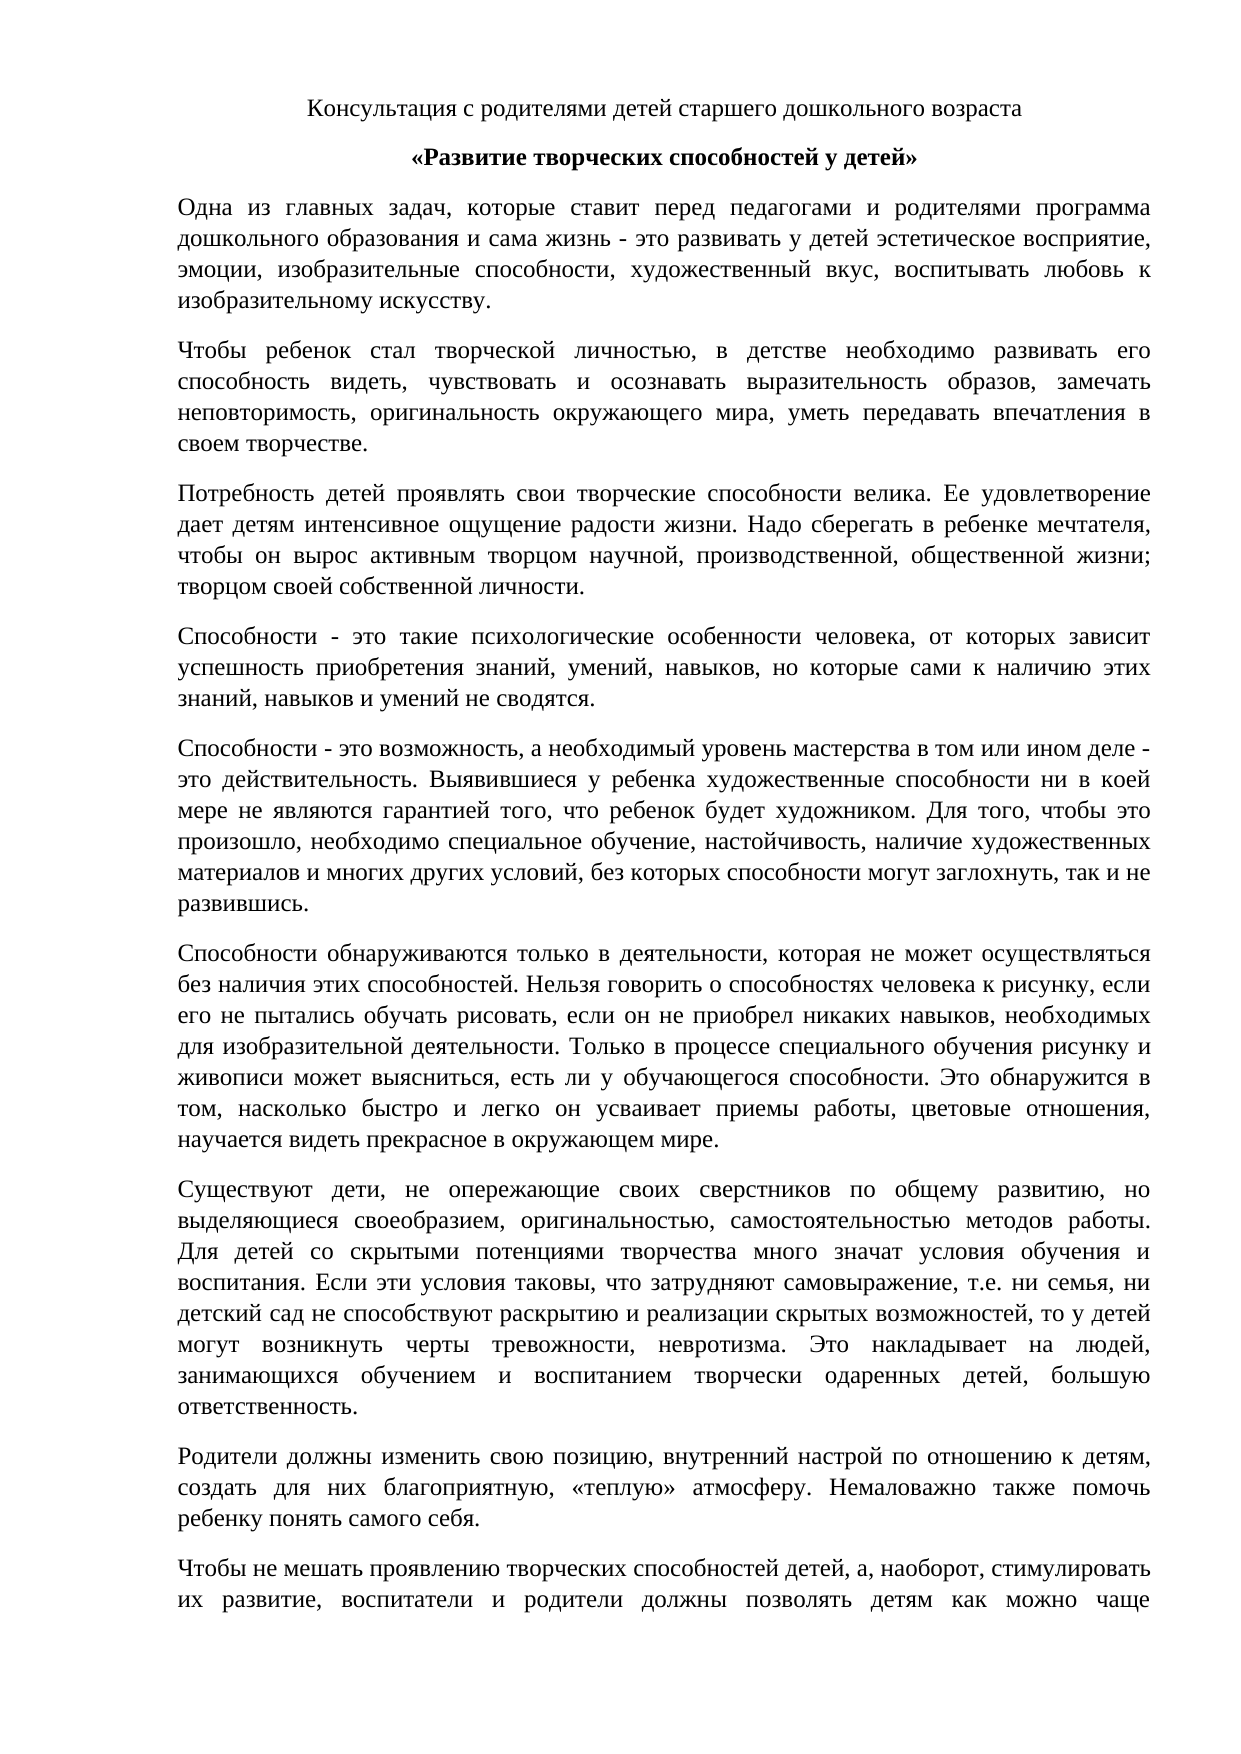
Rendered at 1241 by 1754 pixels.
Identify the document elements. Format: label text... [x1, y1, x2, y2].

text Родители должны изменить свою позицию, внутренний настрой по отношению к детям, создать для них благоприятную, «теплую» атмосферу. Немаловажно также помочь ребенку понять самого себя. [177, 1441, 1152, 1532]
text Существуют дети, не опережающие своих сверстников по общему развитию, но выделяющиеся своеобразием, оригинальностью, самостоятельностью методов работы. Для детей со скрытыми потенциями творчества много значат условия обучения и воспитания. Если эти условия таковы, что затрудняют самовыражение, т.е. ни семья, ни детский сад не способствуют раскрытию и реализации скрытых возможностей, то у детей могут возникнуть черты тревожности, невротизма. Это накладывает на людей, занимающихся обучением и воспитанием творчески одаренных детей, большую ответственность. [177, 1174, 1152, 1420]
text Чтобы ребенок стал творческой личностью, в детстве необходимо развивать его способность видеть, чувствовать и осознавать выразительность образов, замечать неповторимость, оригинальность окружающего мира, уметь передавать впечатления в своем творчестве. [177, 335, 1152, 457]
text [177, 1553, 1152, 1613]
text «Развитие творческих способностей у детей» [177, 142, 1152, 171]
text Способности - это возможность, а необходимый уровень мастерства в том или ином деле - это действительность. Выявившиеся у ребенка художественные способности ни в коей мере не являются гарантией того, что ребенок будет художником. Для того, чтобы это произошло, необходимо специальное обучение, настойчивость, наличие художественных материалов и многих других условий, без которых способности могут заглохнуть, так и не развившись. [177, 733, 1152, 917]
text Способности - это такие психологические особенности человека, от которых зависит успешность приобретения знаний, умений, навыков, но которые сами к наличию этих знаний, навыков и умений не сводятся. [177, 621, 1152, 712]
text Потребность детей проявлять свои творческие способности велика. Ее удовлетворение дает детям интенсивное ощущение радости жизни. Надо сберегать в ребенке мечтателя, чтобы он вырос активным творцом научной, производственной, общественной жизни; творцом своей собственной личности. [177, 478, 1152, 600]
text Консультация с родителями детей старшего дошкольного возраста [177, 93, 1152, 121]
text Одна из главных задач, которые ставит перед педагогами и родителями программа дошкольного образования и сама жизнь - это развивать у детей эстетическое восприятие, эмоции, изобразительные способности, художественный вкус, воспитывать любовь к изобразительному искусству. [177, 192, 1152, 314]
text Способности обнаруживаются только в деятельности, которая не может осуществляться без наличия этих способностей. Нельзя говорить о способностях человека к рисунку, если его не пытались обучать рисовать, если он не приобрел никаких навыков, необходимых для изобразительной деятельности. Только в процессе специального обучения рисунку и живописи может выясниться, есть ли у обучающегося способности. Это обнаружится в том, насколько быстро и легко он усваивает приемы работы, цветовые отношения, научается видеть прекрасное в окружающем мире. [177, 938, 1152, 1153]
